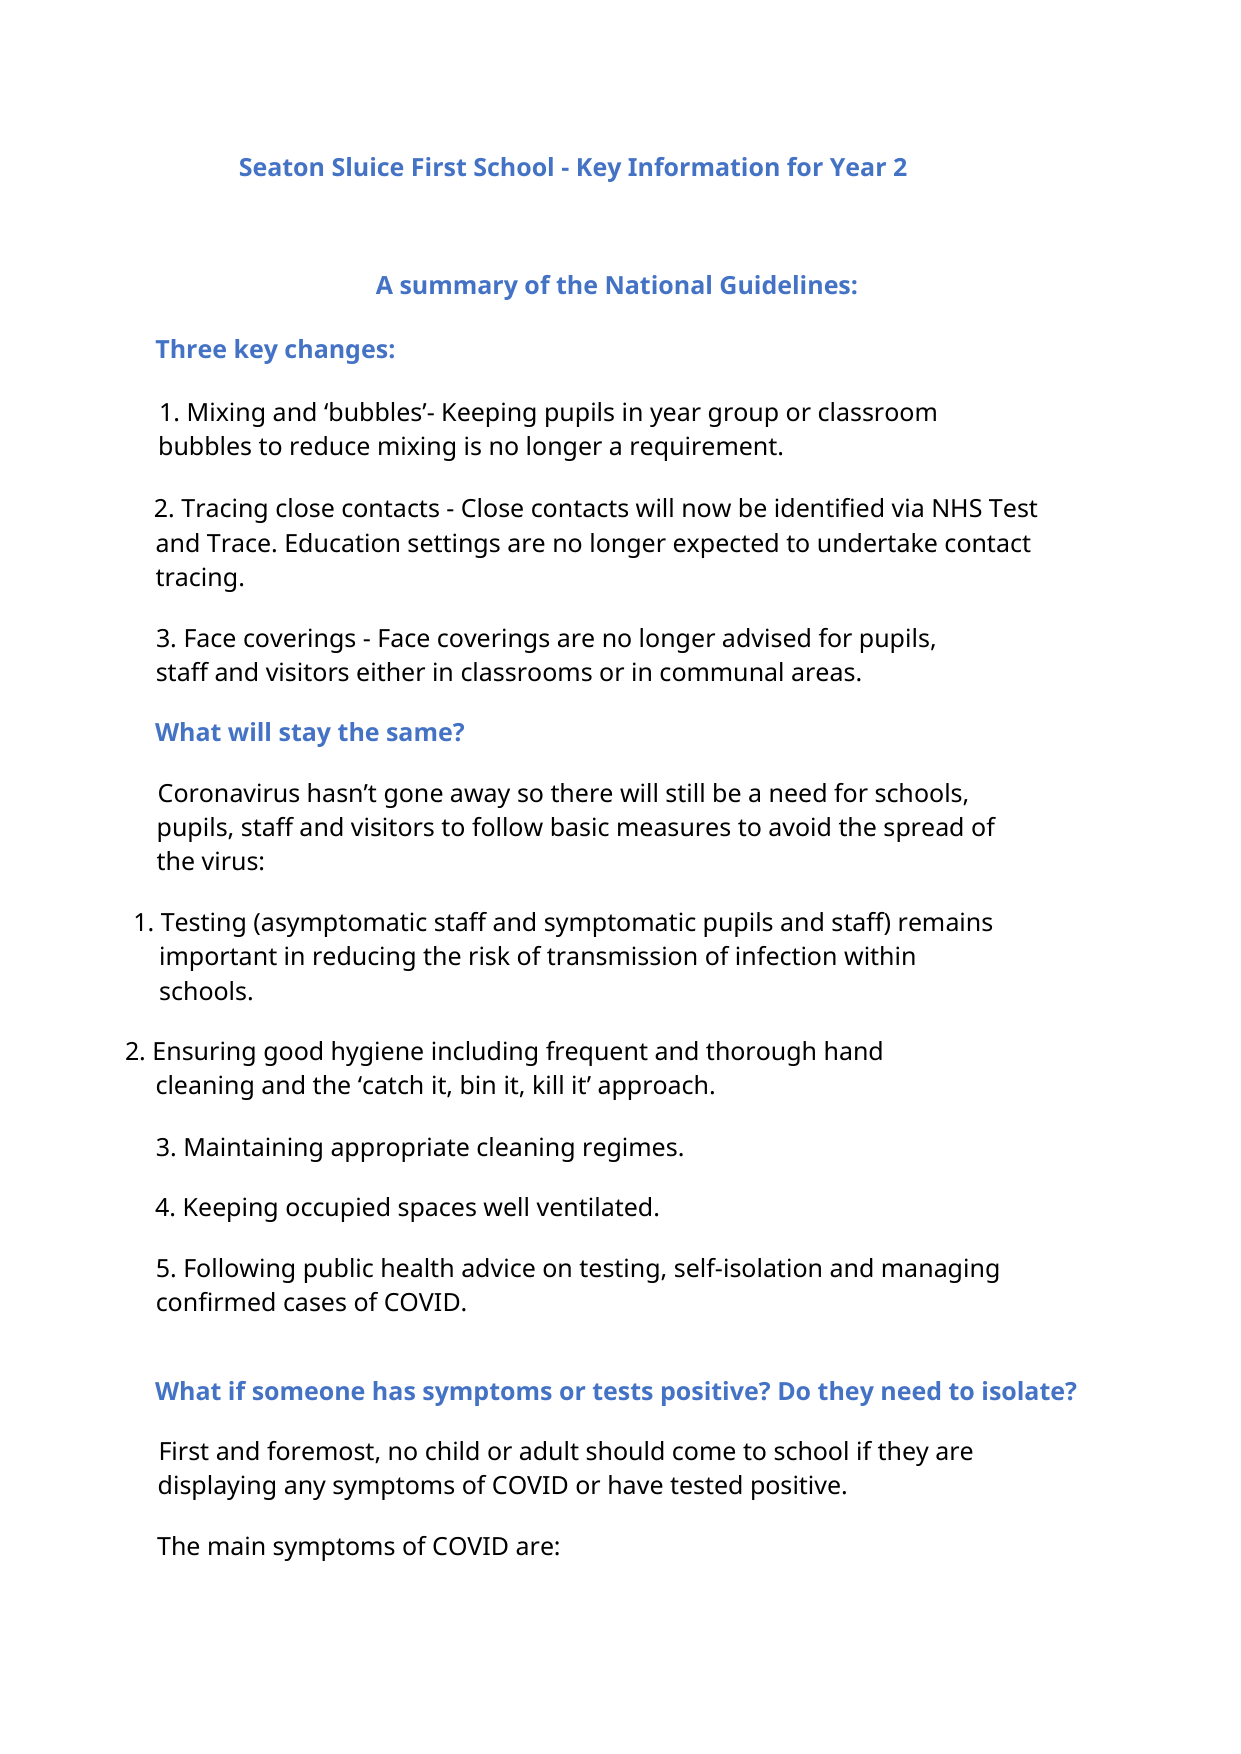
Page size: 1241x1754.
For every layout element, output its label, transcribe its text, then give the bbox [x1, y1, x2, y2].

text What if someone has symptoms or tests positive? Do they need to isolate? [155, 1373, 1090, 1407]
text 2. Ensuring good hygiene including frequent and thorough hand cleaning and the ‘catch it, bin it, kill it’ approach. [125, 1034, 989, 1102]
text 1. Mixing and ‘bubbles’- Keeping pupils in year group or classroom bubbles to reduce mixing is no longer a requirement. [158, 395, 1003, 463]
text Seaton Sluice First School - Key Information for Year 2 [150, 150, 908, 184]
text A summary of the National Guidelines: [150, 267, 1090, 302]
text 1. Testing (asymptomatic staff and symptomatic pupils and staff) remains important in reducing the risk of transmission of infection within schools. [133, 905, 1002, 1007]
text 2. Tracing close contacts - Close contacts will now be identified via NHS Test and Trace. Education settings are no longer expected to undertake contact tracing. [154, 491, 1048, 593]
text The main symptoms of COVID are: [157, 1528, 1090, 1562]
text Three key changes: [155, 332, 1090, 366]
text First and foremost, no child or adult should come to school if they are displaying any symptoms of COVID or have tested positive. [157, 1434, 1033, 1502]
text 5. Following public health advice on testing, self-isolation and managing confirmed cases of COVID. [156, 1251, 1090, 1319]
text 3. Maintaining appropriate cleaning regimes. [156, 1129, 1090, 1163]
text Coronavirus hasn’t gone away so there will still be a need for schools, pupils, staff and visitors to follow basic measures to avoid the spread of the virus: [156, 775, 1023, 878]
text What will stay the same? [155, 715, 1090, 749]
text 4. Keeping occupied spaces well ventilated. [155, 1189, 1090, 1223]
text 3. Face coverings - Face coverings are no longer advised for pupils, staff and visitors either in classrooms or in communal areas. [156, 620, 991, 688]
